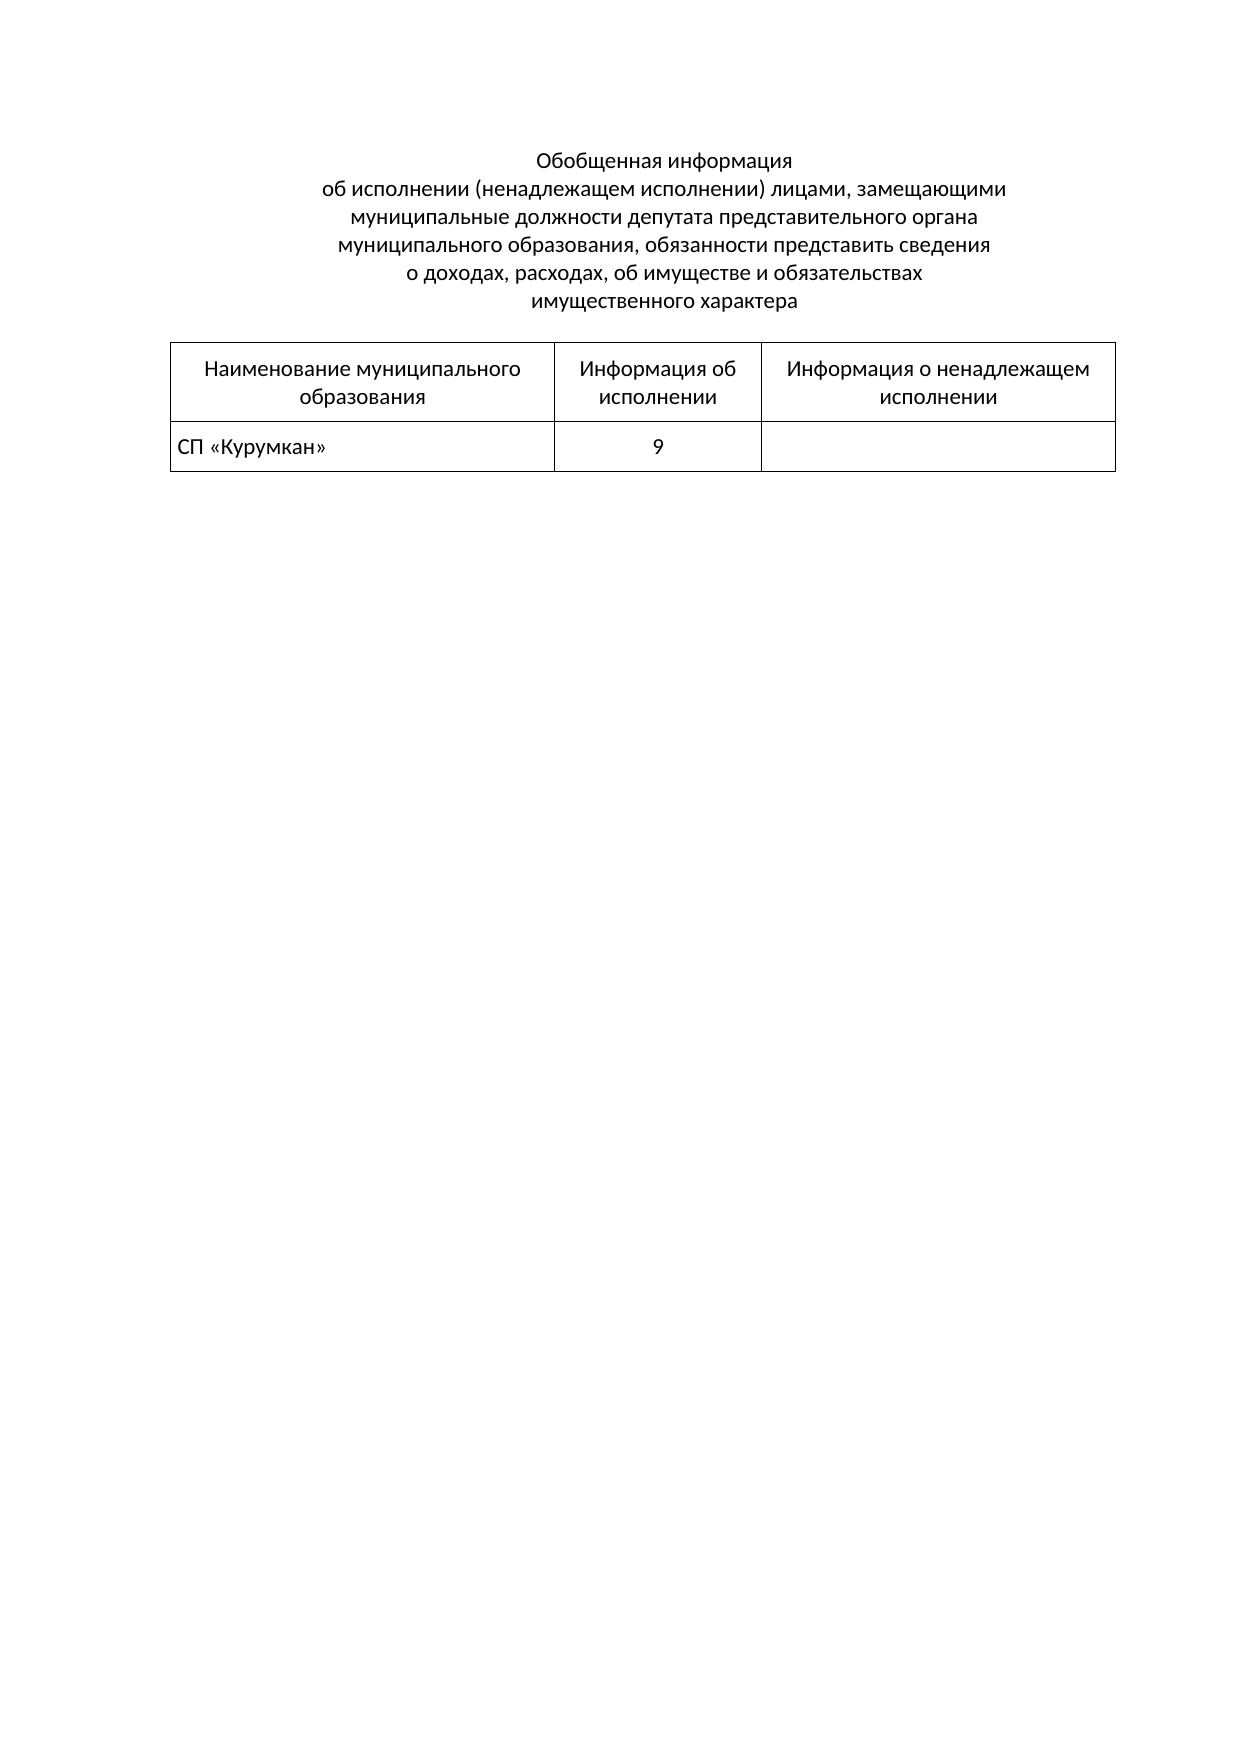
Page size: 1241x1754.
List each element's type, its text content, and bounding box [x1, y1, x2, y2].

text об исполнении (ненадлежащем исполнении) лицами, замещающими [177, 174, 1152, 202]
table_cell СП «Курумкан» [171, 422, 554, 471]
text Обобщенная информация [177, 146, 1152, 174]
table_header Информация о ненадлежащем исполнении [762, 343, 1115, 421]
table_header Информация об исполнении [555, 343, 761, 421]
text муниципальные должности депутата представительного органа [177, 202, 1152, 230]
table_cell [762, 422, 1115, 471]
table_cell 9 [555, 422, 761, 471]
text муниципального образования, обязанности представить сведения [177, 230, 1152, 258]
text имущественного характера [177, 286, 1152, 314]
table_header Наименование муниципального образования [171, 343, 554, 421]
text о доходах, расходах, об имуществе и обязательствах [177, 258, 1152, 286]
